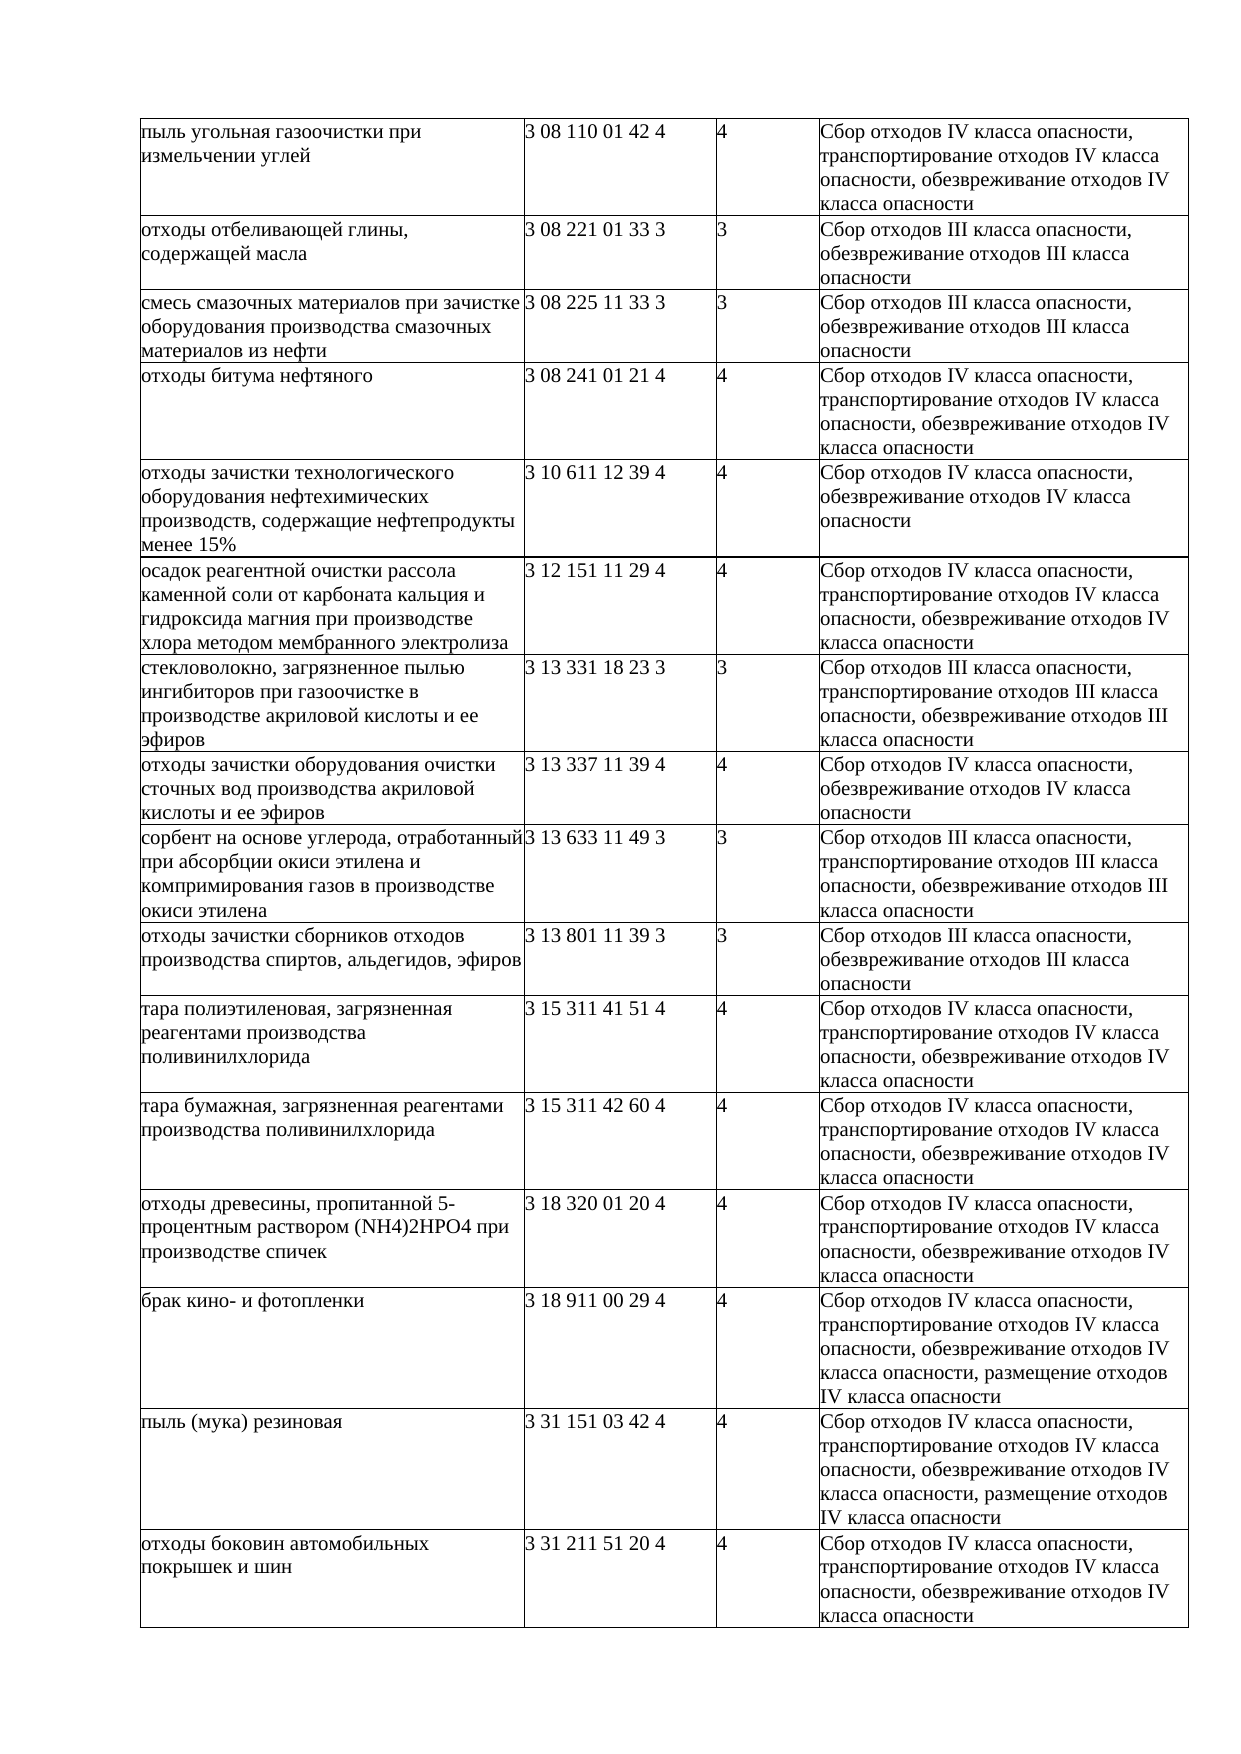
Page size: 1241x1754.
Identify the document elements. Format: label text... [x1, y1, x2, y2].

table_cell 4 [717, 1190, 819, 1287]
table_cell Сбор отходов III класса опасности, обезвреживание отходов III класса опасности [820, 216, 1188, 289]
table_cell 3 13 331 18 23 3 [525, 655, 716, 751]
table_cell 3 08 225 11 33 3 [525, 290, 716, 362]
table_cell 4 [717, 1409, 819, 1529]
table_cell 3 13 337 11 39 4 [525, 752, 716, 824]
table_cell 4 [717, 1530, 819, 1627]
table_cell Сбор отходов III класса опасности, транспортирование отходов III класса опасности, обезвреживание отходов III класса опасности [820, 825, 1188, 922]
table_cell Сбор отходов IV класса опасности, транспортирование отходов IV класса опасности, обезвреживание отходов IV класса опасности [820, 1530, 1188, 1627]
table_cell смесь смазочных материалов при зачистке оборудования производства смазочных материалов из нефти [141, 290, 524, 362]
table_cell 4 [717, 752, 819, 824]
table_cell Сбор отходов III класса опасности, транспортирование отходов III класса опасности, обезвреживание отходов III класса опасности [820, 655, 1188, 751]
table_cell тара бумажная, загрязненная реагентами производства поливинилхлорида [141, 1093, 524, 1189]
table_cell 3 15 311 42 60 4 [525, 1093, 716, 1189]
table_cell стекловолокно, загрязненное пылью ингибиторов при газоочистке в производстве акриловой кислоты и ее эфиров [141, 655, 524, 751]
table_cell Сбор отходов IV класса опасности, транспортирование отходов IV класса опасности, обезвреживание отходов IV класса опасности [820, 119, 1188, 215]
table_cell 4 [717, 1093, 819, 1189]
table_cell сорбент на основе углерода, отработанный при абсорбции окиси этилена и компримирования газов в производстве окиси этилена [141, 825, 524, 922]
table_cell Сбор отходов III класса опасности, обезвреживание отходов III класса опасности [820, 923, 1188, 995]
table_cell 3 10 611 12 39 4 [525, 460, 716, 556]
table_cell Сбор отходов IV класса опасности, транспортирование отходов IV класса опасности, обезвреживание отходов IV класса опасности [820, 363, 1188, 459]
table_cell пыль (мука) резиновая [141, 1409, 524, 1529]
table_cell 3 13 633 11 49 3 [525, 825, 716, 922]
table_cell Сбор отходов IV класса опасности, транспортирование отходов IV класса опасности, обезвреживание отходов IV класса опасности [820, 558, 1188, 654]
table_cell 3 [717, 290, 819, 362]
table_cell отходы боковин автомобильных покрышек и шин [141, 1530, 524, 1627]
table_cell 3 18 320 01 20 4 [525, 1190, 716, 1287]
table_cell отходы отбеливающей глины, содержащей масла [141, 216, 524, 289]
table_cell 3 18 911 00 29 4 [525, 1288, 716, 1408]
table_cell 3 08 241 01 21 4 [525, 363, 716, 459]
table_cell отходы зачистки сборников отходов производства спиртов, альдегидов, эфиров [141, 923, 524, 995]
table_cell отходы зачистки оборудования очистки сточных вод производства акриловой кислоты и ее эфиров [141, 752, 524, 824]
table_cell Сбор отходов IV класса опасности, транспортирование отходов IV класса опасности, обезвреживание отходов IV класса опасности, размещение отходов IV класса опасности [820, 1288, 1188, 1408]
table_cell 3 08 110 01 42 4 [525, 119, 716, 215]
table_cell 4 [717, 119, 819, 215]
table_cell 3 12 151 11 29 4 [525, 558, 716, 654]
table_cell отходы зачистки технологического оборудования нефтехимических производств, содержащие нефтепродукты менее 15% [141, 460, 524, 556]
table_cell 3 31 211 51 20 4 [525, 1530, 716, 1627]
table_cell 3 31 151 03 42 4 [525, 1409, 716, 1529]
table_cell 4 [717, 1288, 819, 1408]
table_cell 3 [717, 923, 819, 995]
table_cell тара полиэтиленовая, загрязненная реагентами производства поливинилхлорида [141, 996, 524, 1092]
table_cell Сбор отходов IV класса опасности, транспортирование отходов IV класса опасности, обезвреживание отходов IV класса опасности [820, 1093, 1188, 1189]
table_cell 3 [717, 216, 819, 289]
table_cell Сбор отходов IV класса опасности, обезвреживание отходов IV класса опасности [820, 460, 1188, 556]
table_cell 4 [717, 996, 819, 1092]
table_cell Сбор отходов III класса опасности, обезвреживание отходов III класса опасности [820, 290, 1188, 362]
table_cell 3 [717, 655, 819, 751]
table_cell 3 [717, 825, 819, 922]
table_cell 3 15 311 41 51 4 [525, 996, 716, 1092]
table_cell 3 13 801 11 39 3 [525, 923, 716, 995]
table_cell Сбор отходов IV класса опасности, транспортирование отходов IV класса опасности, обезвреживание отходов IV класса опасности [820, 1190, 1188, 1287]
table_cell 4 [717, 363, 819, 459]
table_cell пыль угольная газоочистки при измельчении углей [141, 119, 524, 215]
table_cell 4 [717, 460, 819, 556]
table_cell отходы древесины, пропитанной 5-процентным раствором (NH4)2HPO4 при производстве спичек [141, 1190, 524, 1287]
table_cell 3 08 221 01 33 3 [525, 216, 716, 289]
table_cell осадок реагентной очистки рассола каменной соли от карбоната кальция и гидроксида магния при производстве хлора методом мембранного электролиза [141, 558, 524, 654]
table_cell Сбор отходов IV класса опасности, обезвреживание отходов IV класса опасности [820, 752, 1188, 824]
table_cell 4 [717, 558, 819, 654]
table_cell отходы битума нефтяного [141, 363, 524, 459]
table_cell Сбор отходов IV класса опасности, транспортирование отходов IV класса опасности, обезвреживание отходов IV класса опасности [820, 996, 1188, 1092]
table_cell Сбор отходов IV класса опасности, транспортирование отходов IV класса опасности, обезвреживание отходов IV класса опасности, размещение отходов IV класса опасности [820, 1409, 1188, 1529]
table_cell брак кино- и фотопленки [141, 1288, 524, 1408]
